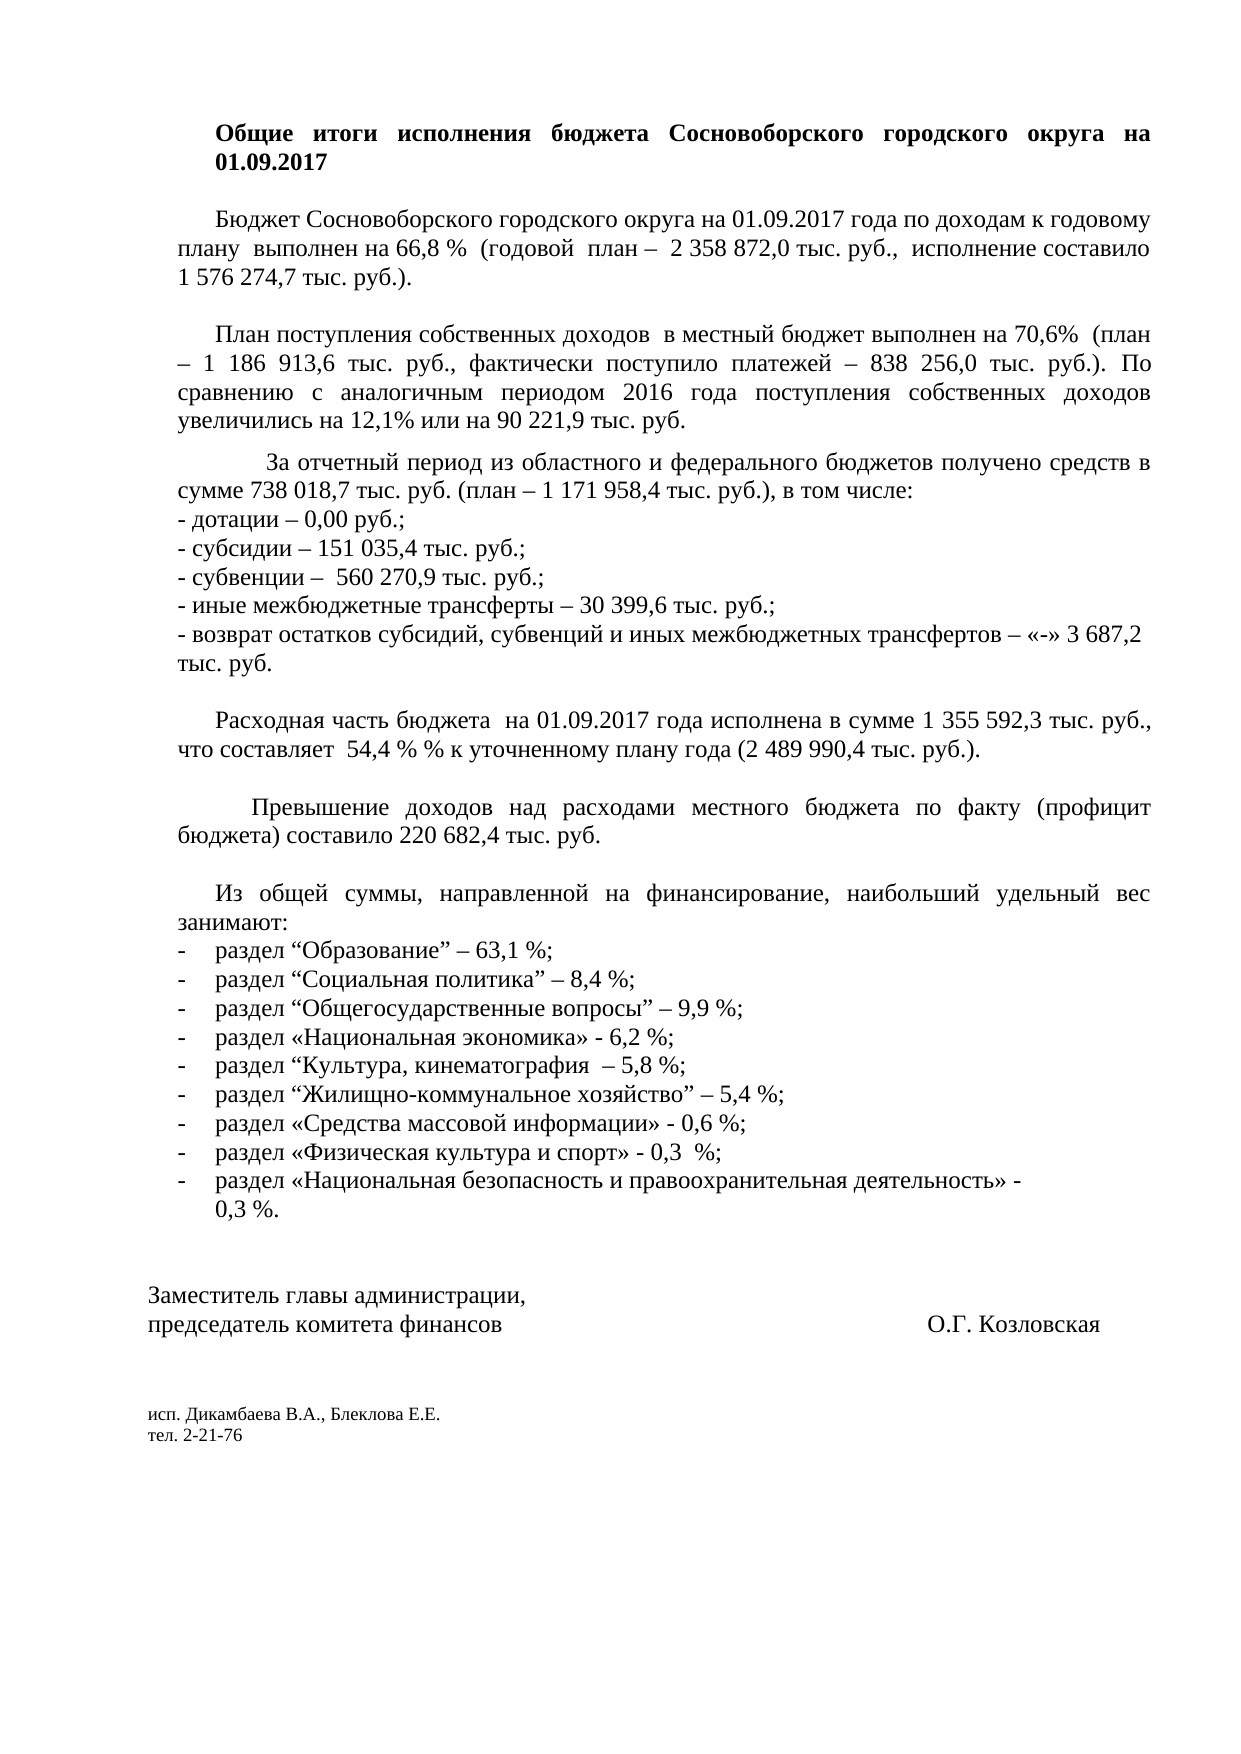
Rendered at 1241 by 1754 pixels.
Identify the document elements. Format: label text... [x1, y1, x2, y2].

text - субсидии – 151 035,4 тыс. руб.; [177, 533, 1152, 562]
list раздел “Общегосударственные вопросы” – 9,9 %; [177, 993, 1152, 1022]
text председатель комитета финансов О.Г. Козловская [148, 1309, 1152, 1338]
text За отчетный период из областного и федерального бюджетов получено средств в сумме 738 018,7 тыс. руб. (план – 1 171 958,4 тыс. руб.), в том числе: [177, 447, 1152, 504]
text Расходная часть бюджета на 01.09.2017 года исполнена в сумме 1 355 592,3 тыс. руб., что составляет 54,4 % % к уточненному плану года (2 489 990,4 тыс. руб.). [177, 706, 1152, 763]
text - иные межбюджетные трансферты – 30 399,6 тыс. руб.; [177, 591, 1152, 619]
list раздел «Национальная безопасность и правоохранительная деятельность» - 0,3 %. [177, 1166, 1152, 1223]
text Бюджет Сосновоборского городского округа на 01.09.2017 года по доходам к годовому плану выполнен на 66,8 % (годовой план – 2 358 872,0 тыс. руб., исполнение составило 1 576 274,7 тыс. руб.). [177, 204, 1152, 291]
text - возврат остатков субсидий, субвенций и иных межбюджетных трансфертов – «-» 3 687,2 [177, 619, 1152, 648]
list раздел «Национальная экономика» - 6,2 %; [177, 1022, 1152, 1051]
text тыс. руб. [177, 648, 1152, 677]
text - субвенции – 560 270,9 тыс. руб.; [177, 562, 1152, 591]
text Из общей суммы, направленной на финансирование, наибольший удельный вес занимают: [177, 878, 1152, 936]
text Общие итоги исполнения бюджета Сосновоборского городского округа на 01.09.2017 [215, 118, 1152, 176]
text тел. 2-21-76 [148, 1424, 1152, 1446]
list раздел “Жилищно-коммунальное хозяйство” – 5,4 %; [177, 1079, 1152, 1108]
text - дотации – 0,00 руб.; [177, 504, 1152, 533]
list раздел “Культура, кинематография – 5,8 %; [177, 1051, 1152, 1079]
list раздел “Социальная политика” – 8,4 %; [177, 964, 1152, 993]
text Заместитель главы администрации, [148, 1281, 1152, 1309]
list раздел «Средства массовой информации» - 0,6 %; [177, 1108, 1152, 1137]
text План поступления собственных доходов в местный бюджет выполнен на 70,6% (план – 1 186 913,6 тыс. руб., фактически поступило платежей – 838 256,0 тыс. руб.). По сравнению с аналогичным периодом 2016 года поступления собственных доходов увеличились на 12,1% или на 90 221,9 тыс. руб. [177, 319, 1152, 434]
list раздел «Физическая культура и спорт» - 0,3 %; [177, 1137, 1152, 1166]
text Превышение доходов над расходами местного бюджета по факту (профицит бюджета) составило 220 682,4 тыс. руб. [177, 792, 1152, 849]
list раздел “Образование” – 63,1 %; [177, 936, 1152, 964]
text исп. Дикамбаева В.А., Блеклова Е.Е. [148, 1403, 1152, 1424]
